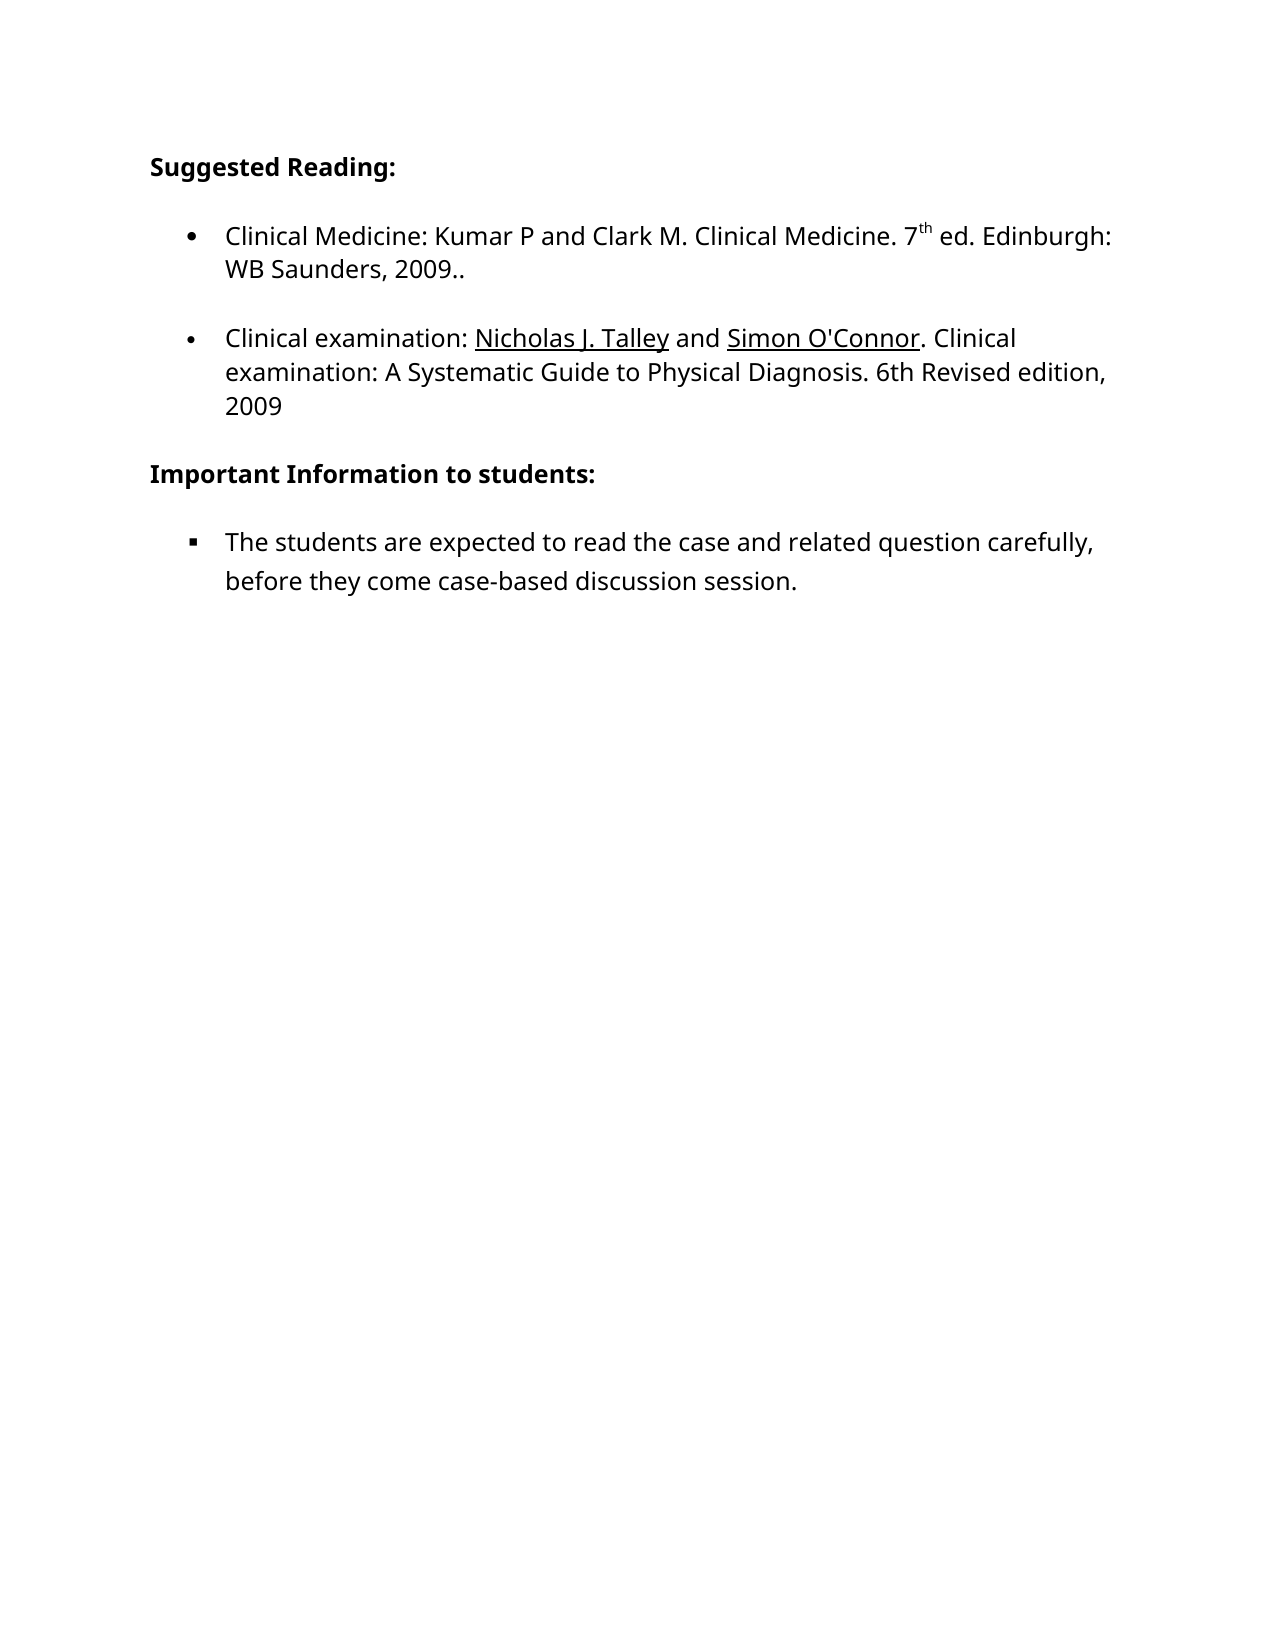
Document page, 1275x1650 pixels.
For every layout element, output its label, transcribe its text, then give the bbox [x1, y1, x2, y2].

list Clinical Medicine: Kumar P and Clark M. Clinical Medicine. 7th ed. Edinburgh: WB Saunders, 2009.. [187, 218, 1125, 286]
text Important Information to students: [150, 457, 1125, 491]
list The students are expected to read the case and related question carefully, before they come case-based discussion session. [187, 525, 1125, 598]
text Suggested Reading: [150, 150, 1125, 184]
list Clinical examination: Nicholas J. Talley and Simon O'Connor. Clinical examination: A Systematic Guide to Physical Diagnosis. 6th Revised edition, 2009 [187, 320, 1125, 422]
